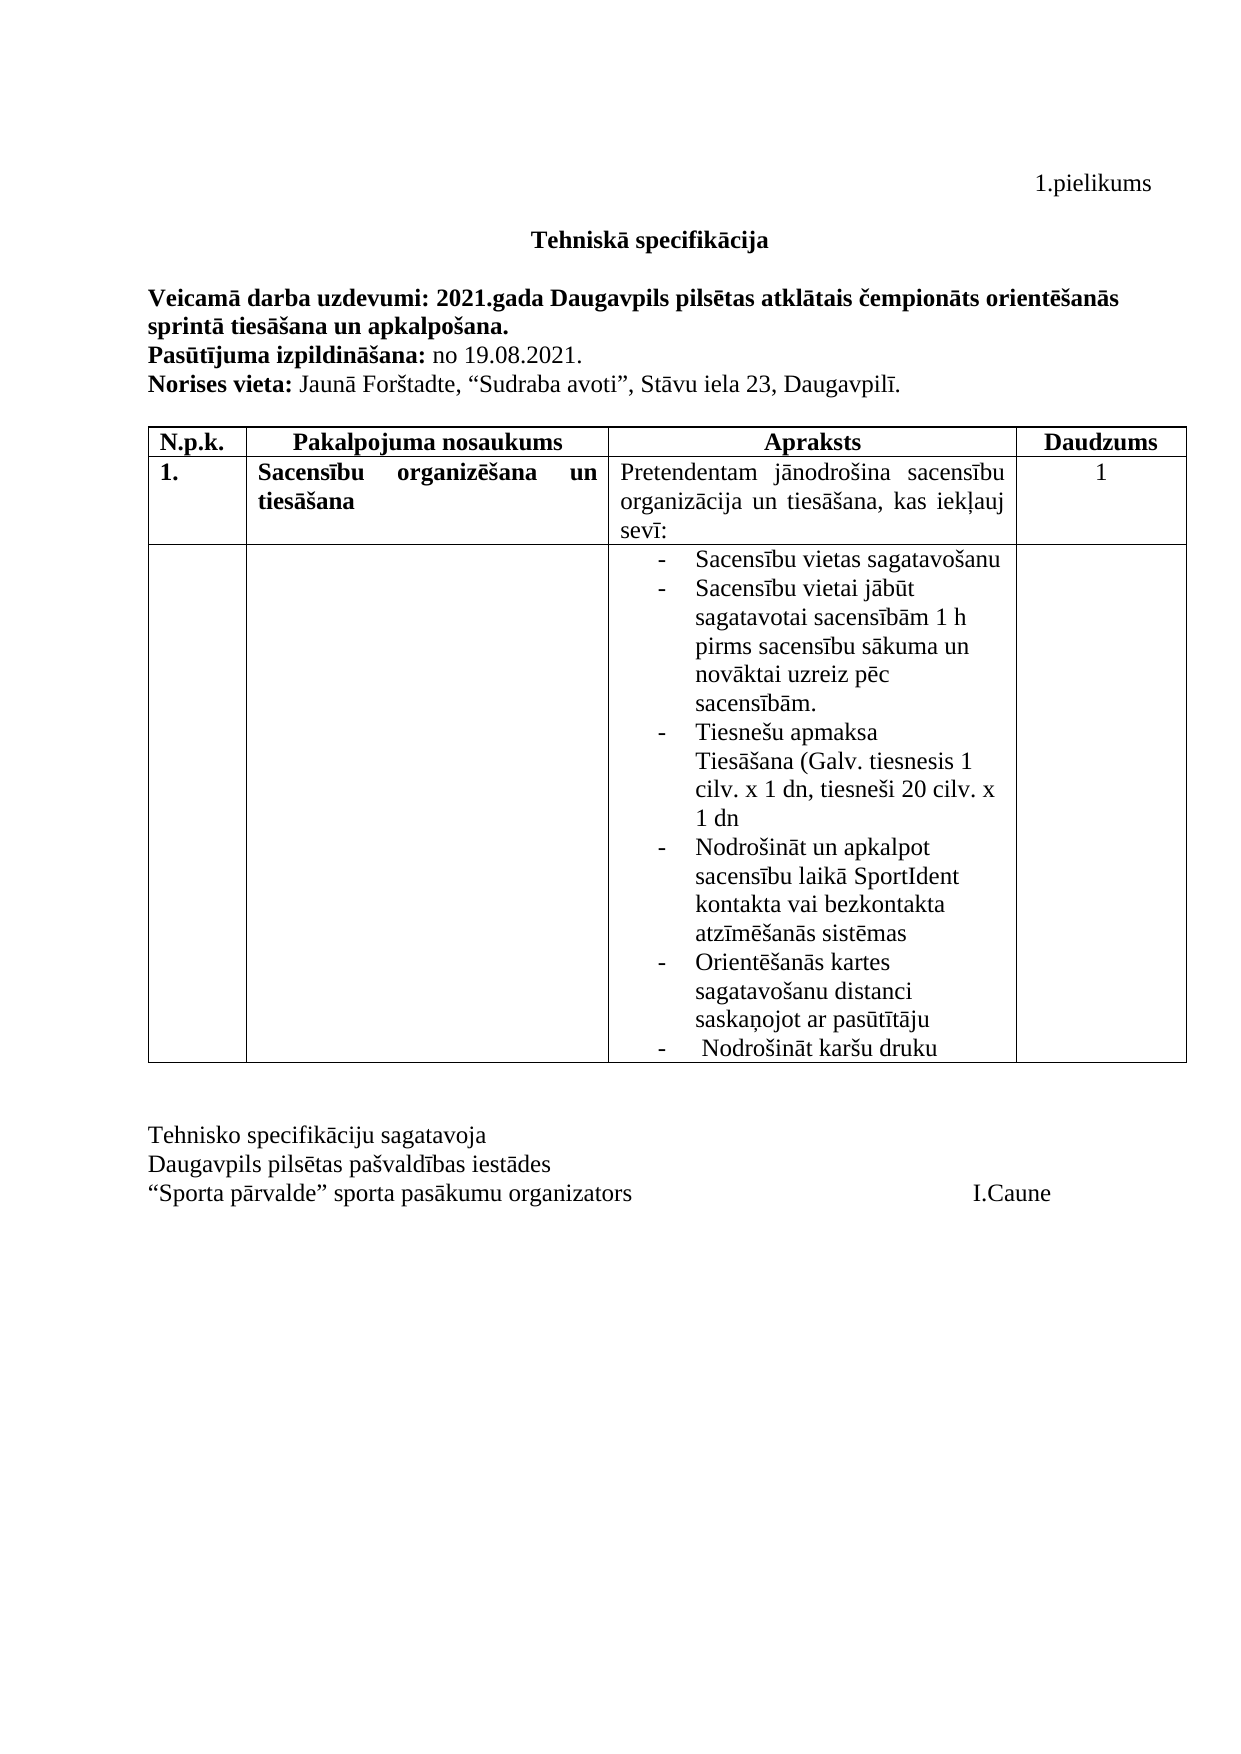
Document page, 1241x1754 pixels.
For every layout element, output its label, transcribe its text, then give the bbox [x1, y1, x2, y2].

table_cell 1. [149, 457, 246, 543]
text “Sporta pārvalde” sporta pasākumu organizators I.Caune [148, 1178, 1152, 1236]
table_cell [149, 545, 246, 1062]
text Veicamā darba uzdevumi: 2021.gada Daugavpils pilsētas atklātais čempionāts orientēšanās sprintā tiesāšana un apkalpošana. [148, 283, 1152, 340]
table_header N.p.k. [149, 428, 246, 456]
table_cell Pretendentam jānodrošina sacensību organizācija un tiesāšana, kas iekļauj sevī: [609, 457, 1016, 543]
table_cell Sacensību vietas sagatavošanu Sacensību vietai jābūt sagatavotai sacensībām 1 h pirms sacensību sākuma un novāktai uzreiz pēc sacensībām. Tiesnešu apmaksa Tiesāšana (Galv. tiesnesis 1 cilv. x 1 dn, tiesneši 20 cilv. x 1 dn Nodrošināt un apkalpot sacensību laikā SportIdent kontakta vai bezkontakta atzīmēšanās sistēmas Orientēšanās kartes sagatavošanu distanci saskaņojot ar pasūtītāju Nodrošināt karšu druku [609, 545, 1016, 1062]
text Tehnisko specifikāciju sagatavoja [148, 1121, 1152, 1149]
table_cell [1017, 545, 1186, 1062]
table_cell 1 [1017, 457, 1186, 543]
table_header Pakalpojuma nosaukums [247, 428, 608, 456]
text Norises vieta: Jaunā Forštadte, “Sudraba avoti”, Stāvu iela 23, Daugavpilī. [148, 369, 1152, 398]
table_cell Sacensību organizēšana un tiesāšana [247, 457, 608, 543]
text Pasūtījuma izpildināšana: no 19.08.2021. [148, 340, 1152, 369]
table_cell [247, 545, 608, 1062]
text Tehniskā specifikācija [148, 225, 1152, 283]
list 1.pielikums [223, 168, 1152, 196]
text Daugavpils pilsētas pašvaldības iestādes [148, 1149, 1152, 1178]
table_header Apraksts [609, 428, 1016, 456]
table_header Daudzums [1017, 428, 1186, 456]
